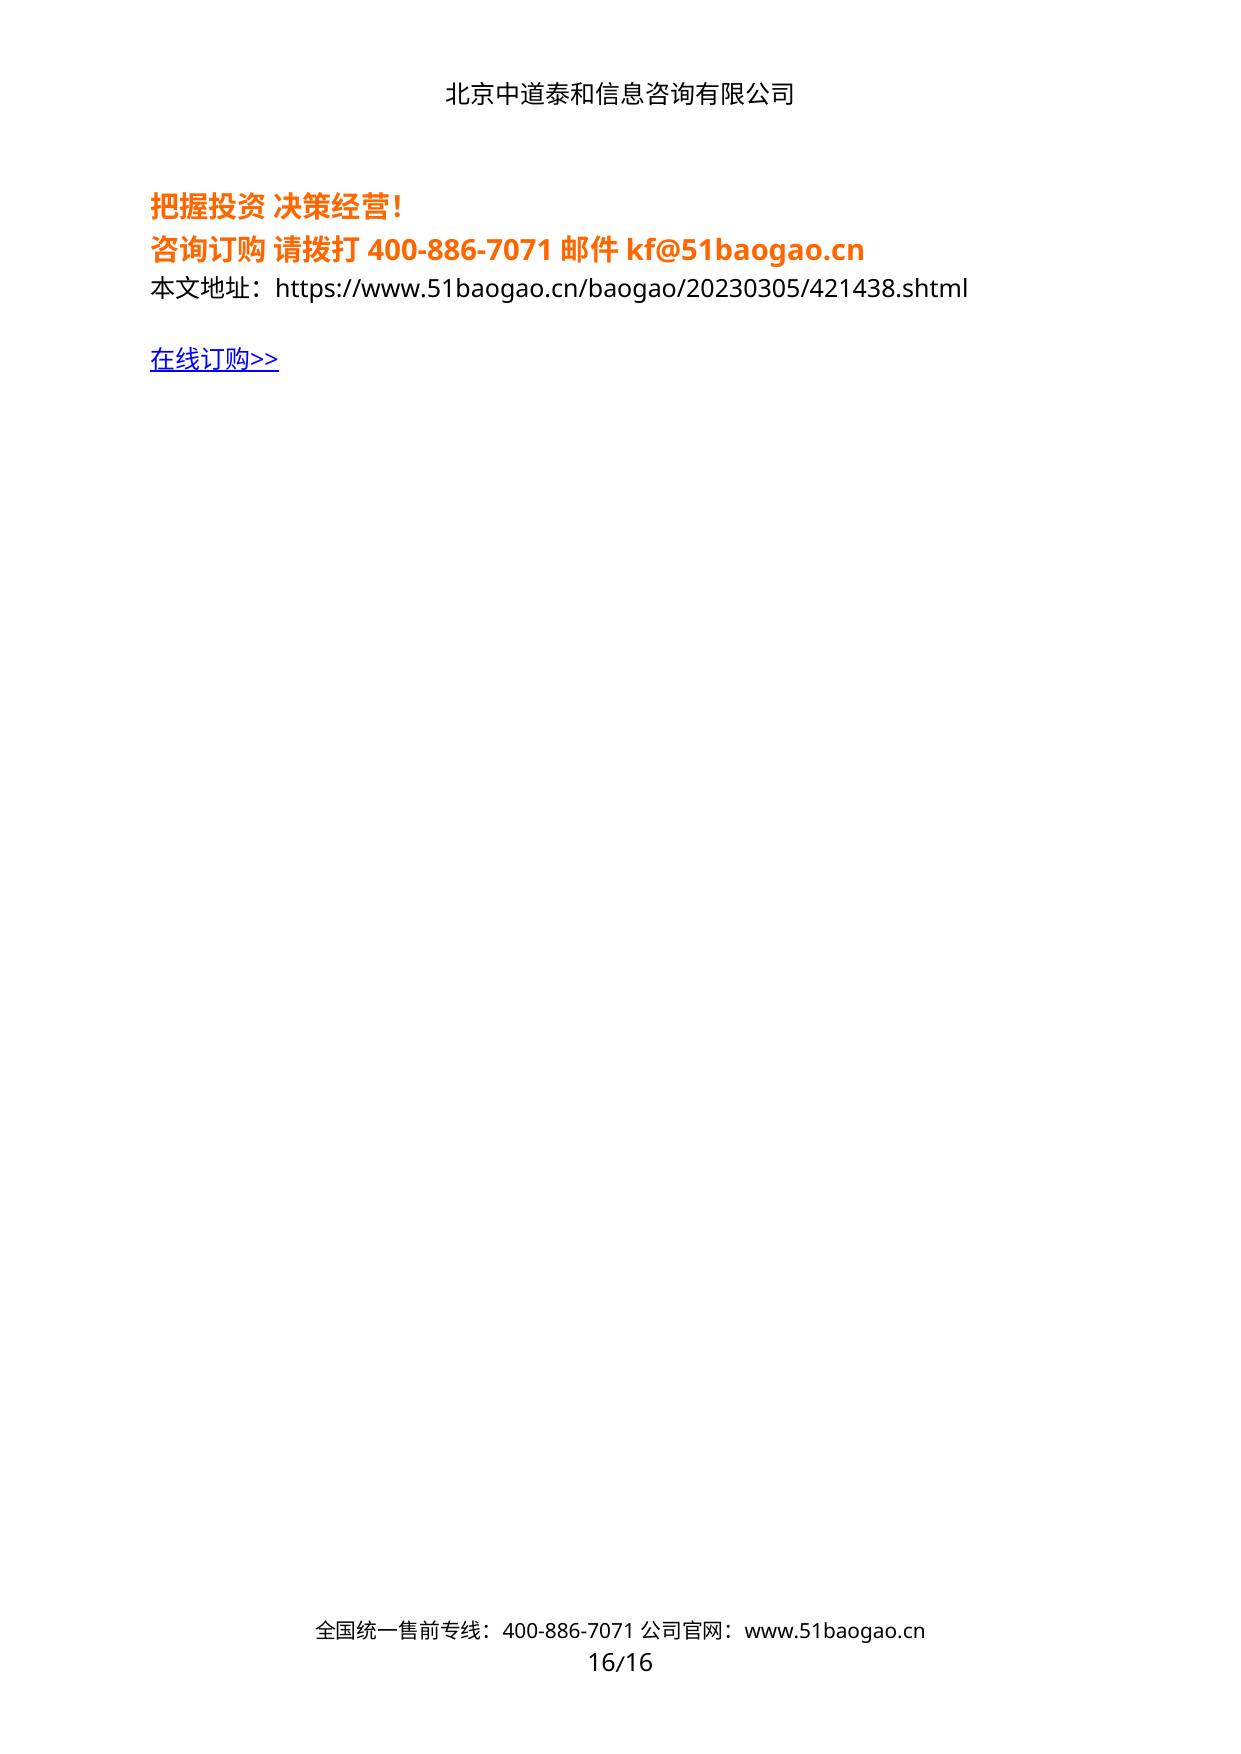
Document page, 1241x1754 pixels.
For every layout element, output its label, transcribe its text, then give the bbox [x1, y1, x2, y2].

text 在线订购>> [150, 305, 1090, 375]
text 把握投资 决策经营！咨询订购 请拨打 400-886-7071 邮件 kf@51baogao.cn本文地址：https://www.51baogao.cn/baogao/20230305/421438.shtml [150, 150, 1090, 305]
